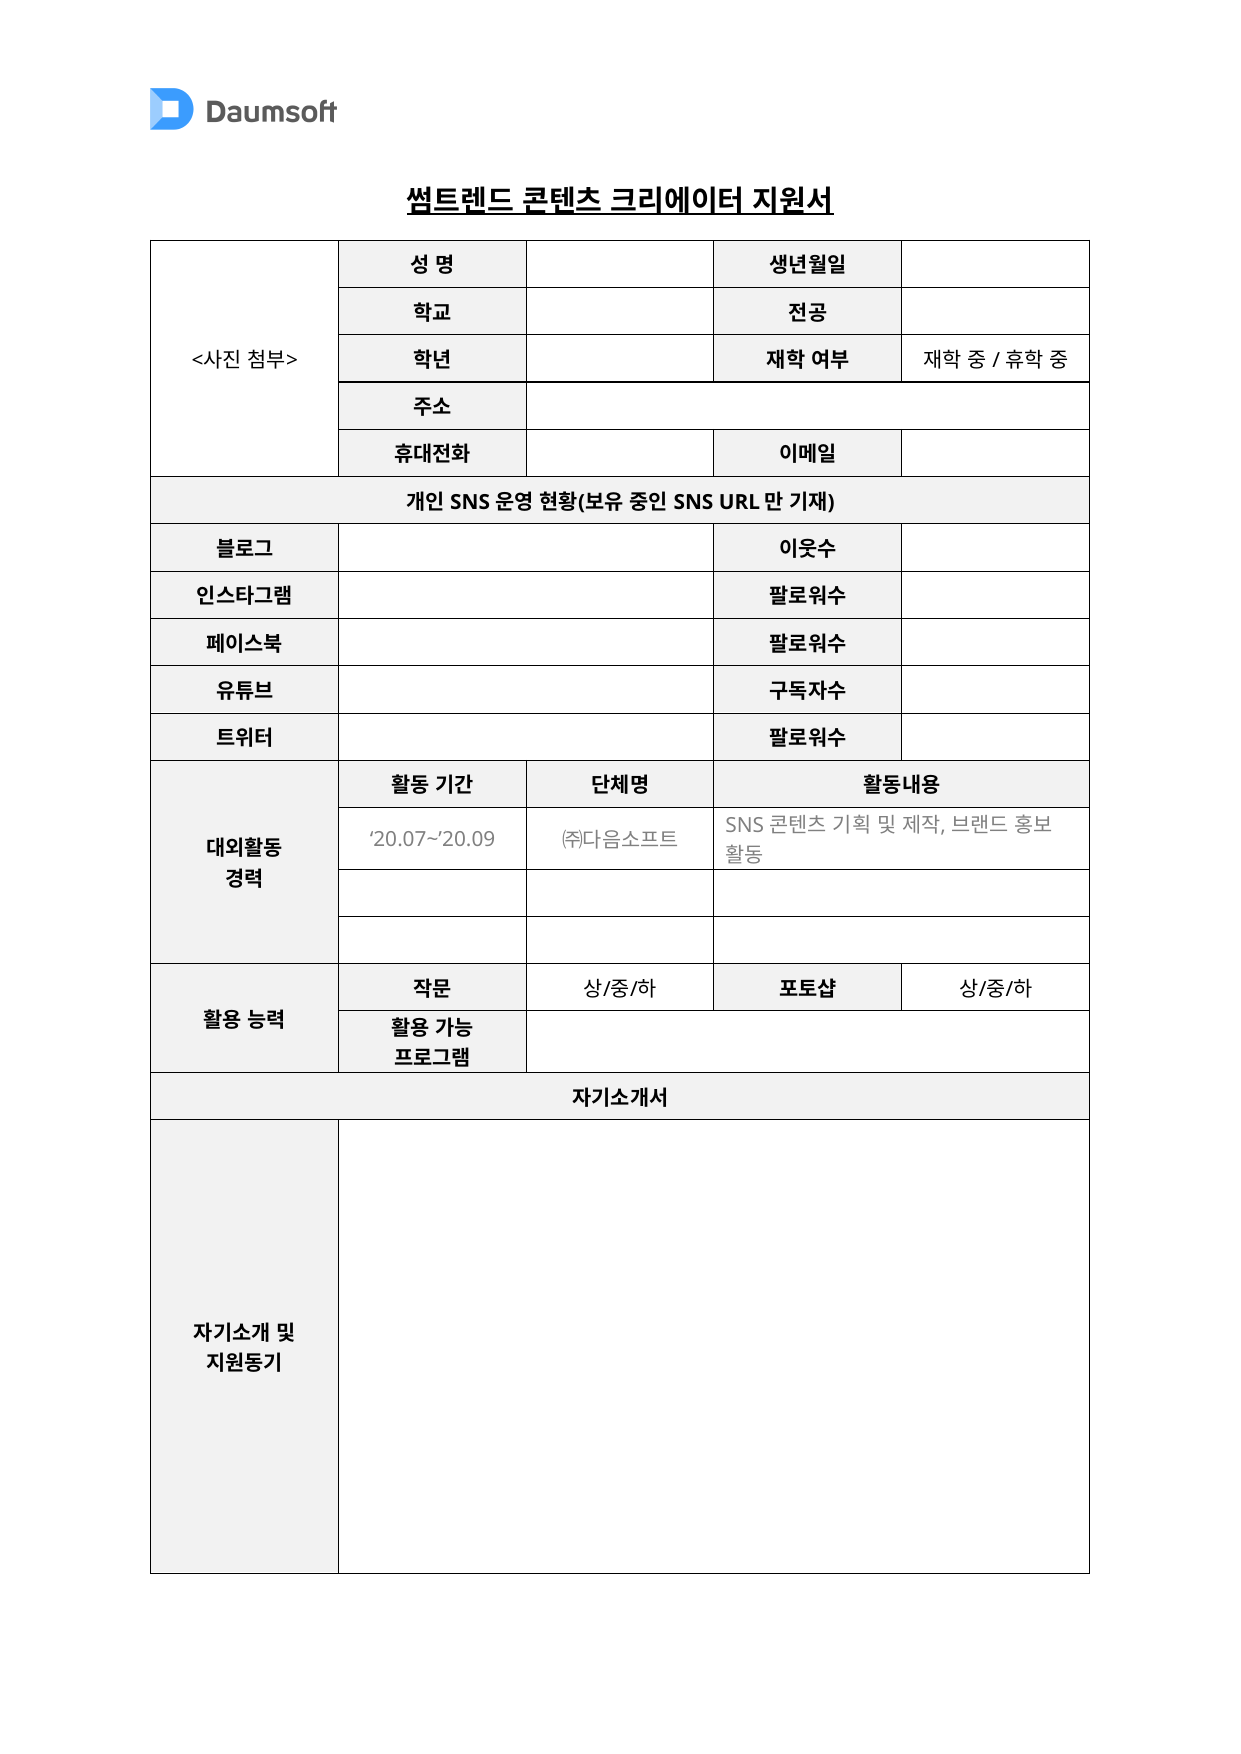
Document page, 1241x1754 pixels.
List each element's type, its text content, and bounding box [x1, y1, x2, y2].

table_cell 휴대전화 [339, 430, 526, 476]
table_cell 이웃수 [714, 524, 901, 571]
table_cell 인스타그램 [151, 572, 338, 618]
table_cell [902, 430, 1089, 476]
table_cell [527, 335, 713, 381]
table_cell [339, 666, 713, 712]
picture [150, 88, 337, 130]
table_cell [527, 383, 1089, 429]
text 썸트렌드 콘텐츠 크리에이터 지원서 [150, 177, 1090, 219]
table_cell 개인 SNS 운영 현황(보유 중인 SNS URL만 기재) [151, 477, 1089, 523]
table_cell 상/중/하 [902, 964, 1089, 1010]
table_cell [527, 917, 713, 963]
table_cell 재학 여부 [714, 335, 901, 381]
table_cell 블로그 [151, 524, 338, 571]
table_cell 이메일 [714, 430, 901, 476]
table_cell ㈜다음소프트 [527, 808, 713, 868]
table_cell 구독자수 [714, 666, 901, 712]
table_cell 활동내용 [714, 761, 1089, 807]
table_cell ‘20.07~’20.09 [339, 808, 526, 868]
table_cell [339, 1120, 1089, 1572]
table_cell [902, 714, 1089, 760]
table_cell [527, 870, 713, 916]
table_cell 대외활동 경력 [151, 761, 338, 963]
table_cell [902, 666, 1089, 712]
table_cell 활용 가능 프로그램 [339, 1011, 526, 1072]
table_cell 활동 기간 [339, 761, 526, 807]
table_cell 팔로워수 [714, 619, 901, 665]
table_cell [339, 917, 526, 963]
table_cell 팔로워수 [714, 714, 901, 760]
table_cell 학년 [339, 335, 526, 381]
table_cell [902, 524, 1089, 571]
table_cell 유튜브 [151, 666, 338, 712]
table_cell 트위터 [151, 714, 338, 760]
table_cell 학교 [339, 288, 526, 334]
table_cell [902, 288, 1089, 334]
table_header [527, 241, 713, 287]
table_cell [339, 572, 713, 618]
table_cell [339, 524, 713, 571]
table_header 생년월일 [714, 241, 901, 287]
table_cell [339, 870, 526, 916]
table_cell [714, 917, 1089, 963]
table_cell 주소 [339, 383, 526, 429]
table_cell [714, 870, 1089, 916]
table_cell [339, 714, 713, 760]
table_cell 상/중/하 [527, 964, 713, 1010]
table_cell SNS 콘텐츠 기획 및 제작, 브랜드 홍보 활동 [714, 808, 1089, 868]
table_cell 활용 능력 [151, 964, 338, 1072]
table_cell 전공 [714, 288, 901, 334]
table_cell [902, 572, 1089, 618]
table_cell 자기소개서 [151, 1073, 1089, 1119]
table_cell [527, 288, 713, 334]
table_header <사진 첨부> [151, 241, 338, 476]
table_cell [902, 619, 1089, 665]
table_cell 포토샵 [714, 964, 901, 1010]
table_cell [527, 1011, 1089, 1072]
table_cell 페이스북 [151, 619, 338, 665]
table_cell 팔로워수 [714, 572, 901, 618]
table_cell 작문 [339, 964, 526, 1010]
table_header 성 명 [339, 241, 526, 287]
table_header [902, 241, 1089, 287]
table_cell 자기소개 및 지원동기 [151, 1120, 338, 1572]
table_cell [527, 430, 713, 476]
table_cell [339, 619, 713, 665]
table_cell 단체명 [527, 761, 713, 807]
table_cell 재학 중 / 휴학 중 [902, 335, 1089, 381]
